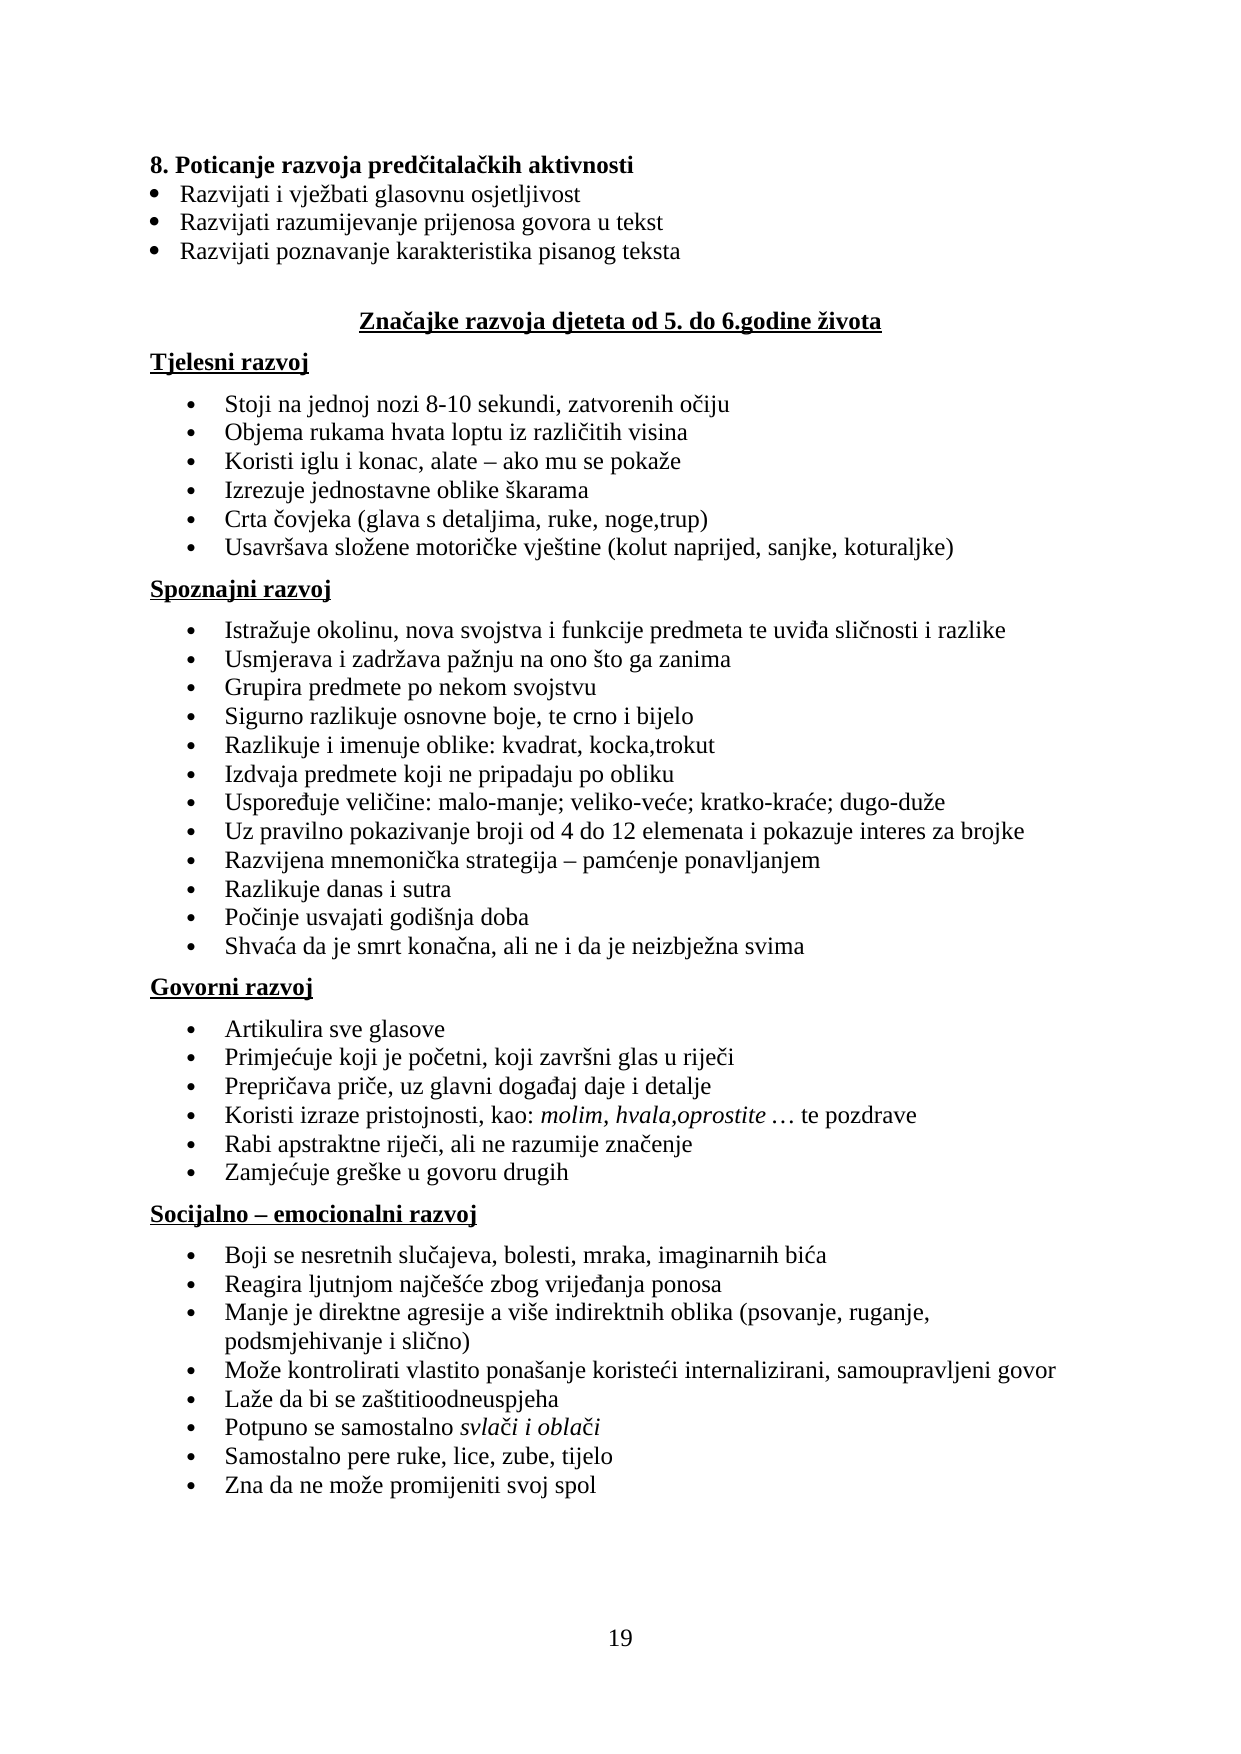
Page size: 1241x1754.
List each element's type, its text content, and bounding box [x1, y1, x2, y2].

text Značajke razvoja djeteta od 5. do 6.godine života [150, 306, 1090, 335]
list Artikulira sve glasove [187, 1014, 1090, 1042]
list Razvijati poznavanje karakteristika pisanog teksta [150, 236, 1090, 265]
list Shvaća da je smrt konačna, ali ne i da je neizbježna svima [187, 931, 1090, 960]
list Rabi apstraktne riječi, ali ne razumije značenje [187, 1129, 1090, 1157]
list Zamjećuje greške u govoru drugih [187, 1157, 1090, 1186]
list Boji se nesretnih slučajeva, bolesti, mraka, imaginarnih bića [187, 1240, 1090, 1269]
list Počinje usvajati godišnja doba [187, 902, 1090, 931]
text Spoznajni razvoj [150, 574, 1090, 602]
text Socijalno – emocionalni razvoj [150, 1199, 1090, 1227]
list Usavršava složene motoričke vještine (kolut naprijed, sanjke, koturaljke) [187, 532, 1090, 561]
list Stoji na jednoj nozi 8-10 sekundi, zatvorenih očiju [187, 389, 1090, 417]
list Može kontrolirati vlastito ponašanje koristeći internalizirani, samoupravljeni govor [187, 1355, 1090, 1384]
list Uspoređuje veličine: malo-manje; veliko-veće; kratko-kraće; dugo-duže [187, 787, 1090, 816]
list Objema rukama hvata loptu iz različitih visina [187, 417, 1090, 446]
list Izrezuje jednostavne oblike škarama [187, 475, 1090, 504]
list Potpuno se samostalno svlači i oblači [187, 1412, 1090, 1441]
list Uz pravilno pokazivanje broji od 4 do 12 elemenata i pokazuje interes za brojke [187, 816, 1090, 845]
list Izdvaja predmete koji ne pripadaju po obliku [187, 759, 1090, 787]
list Samostalno pere ruke, lice, zube, tijelo [187, 1441, 1090, 1470]
text Govorni razvoj [150, 972, 1090, 1001]
list Razlikuje danas i sutra [187, 874, 1090, 902]
list Koristi iglu i konac, alate – ako mu se pokaže [187, 446, 1090, 475]
list Primjećuje koji je početni, koji završni glas u riječi [187, 1042, 1090, 1071]
list Laže da bi se zaštitioodneuspjeha [187, 1384, 1090, 1412]
list Sigurno razlikuje osnovne boje, te crno i bijelo [187, 701, 1090, 730]
list Koristi izraze pristojnosti, kao: molim, hvala,oprostite … te pozdrave [187, 1100, 1090, 1129]
list Razvijati i vježbati glasovnu osjetljivost [150, 179, 1090, 207]
list Crta čovjeka (glava s detaljima, ruke, noge,trup) [187, 504, 1090, 532]
list Razvijati razumijevanje prijenosa govora u tekst [150, 207, 1090, 236]
list Grupira predmete po nekom svojstvu [187, 672, 1090, 701]
list Razvijena mnemonička strategija – pamćenje ponavljanjem [187, 845, 1090, 874]
list Zna da ne može promijeniti svoj spol [187, 1470, 1090, 1499]
list Manje je direktne agresije a više indirektnih oblika (psovanje, ruganje, podsmjehivanje i slično) [187, 1297, 1090, 1355]
list Usmjerava i zadržava pažnju na ono što ga zanima [187, 644, 1090, 672]
list Razlikuje i imenuje oblike: kvadrat, kocka,trokut [187, 730, 1090, 759]
list Istražuje okolinu, nova svojstva i funkcije predmeta te uviđa sličnosti i razlike [187, 615, 1090, 644]
list Prepričava priče, uz glavni događaj daje i detalje [187, 1071, 1090, 1100]
list Reagira ljutnjom najčešće zbog vrijeđanja ponosa [187, 1269, 1090, 1297]
text 8. Poticanje razvoja predčitalačkih aktivnosti [150, 150, 1090, 179]
text Tjelesni razvoj [150, 347, 1090, 376]
